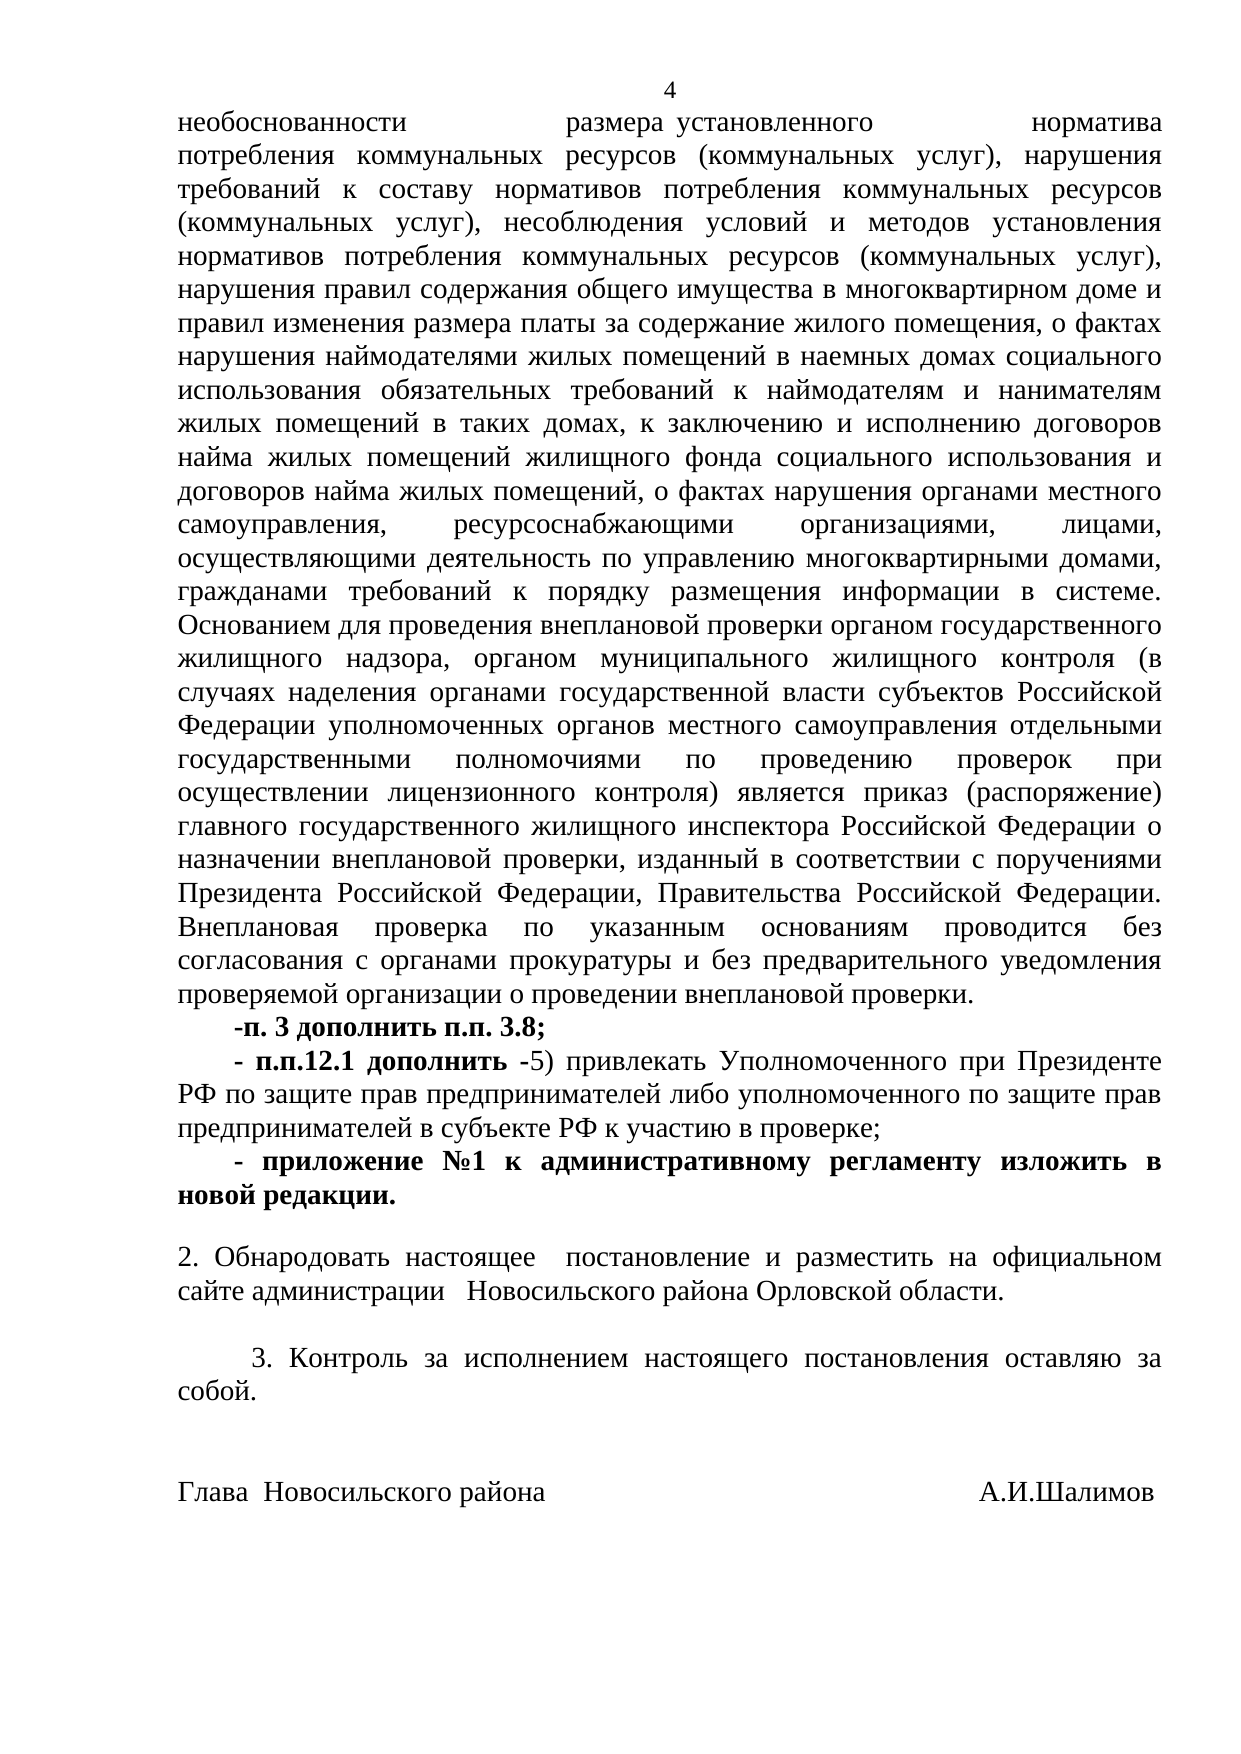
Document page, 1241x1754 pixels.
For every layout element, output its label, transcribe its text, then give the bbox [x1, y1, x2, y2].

text Глава Новосильского района А.И.Шалимов [177, 1474, 1163, 1541]
text - приложение №1 к административному регламенту изложить в новой редакции. [177, 1143, 1163, 1211]
text - п.п.12.1 дополнить -5) привлекать Уполномоченного при Президенте РФ по защите прав предпринимателей либо уполномоченного по защите прав предпринимателей в субъекте РФ к участию в проверке; [177, 1043, 1163, 1143]
text -п. 3 дополнить п.п. 3.8; [177, 1009, 1163, 1043]
text 3. Контроль за исполнением настоящего постановления оставляю за собой. [177, 1340, 1163, 1407]
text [177, 104, 1163, 1009]
text 2. Обнародовать настоящее постановление и разместить на официальном сайте администрации Новосильского района Орловской области. [177, 1239, 1163, 1306]
